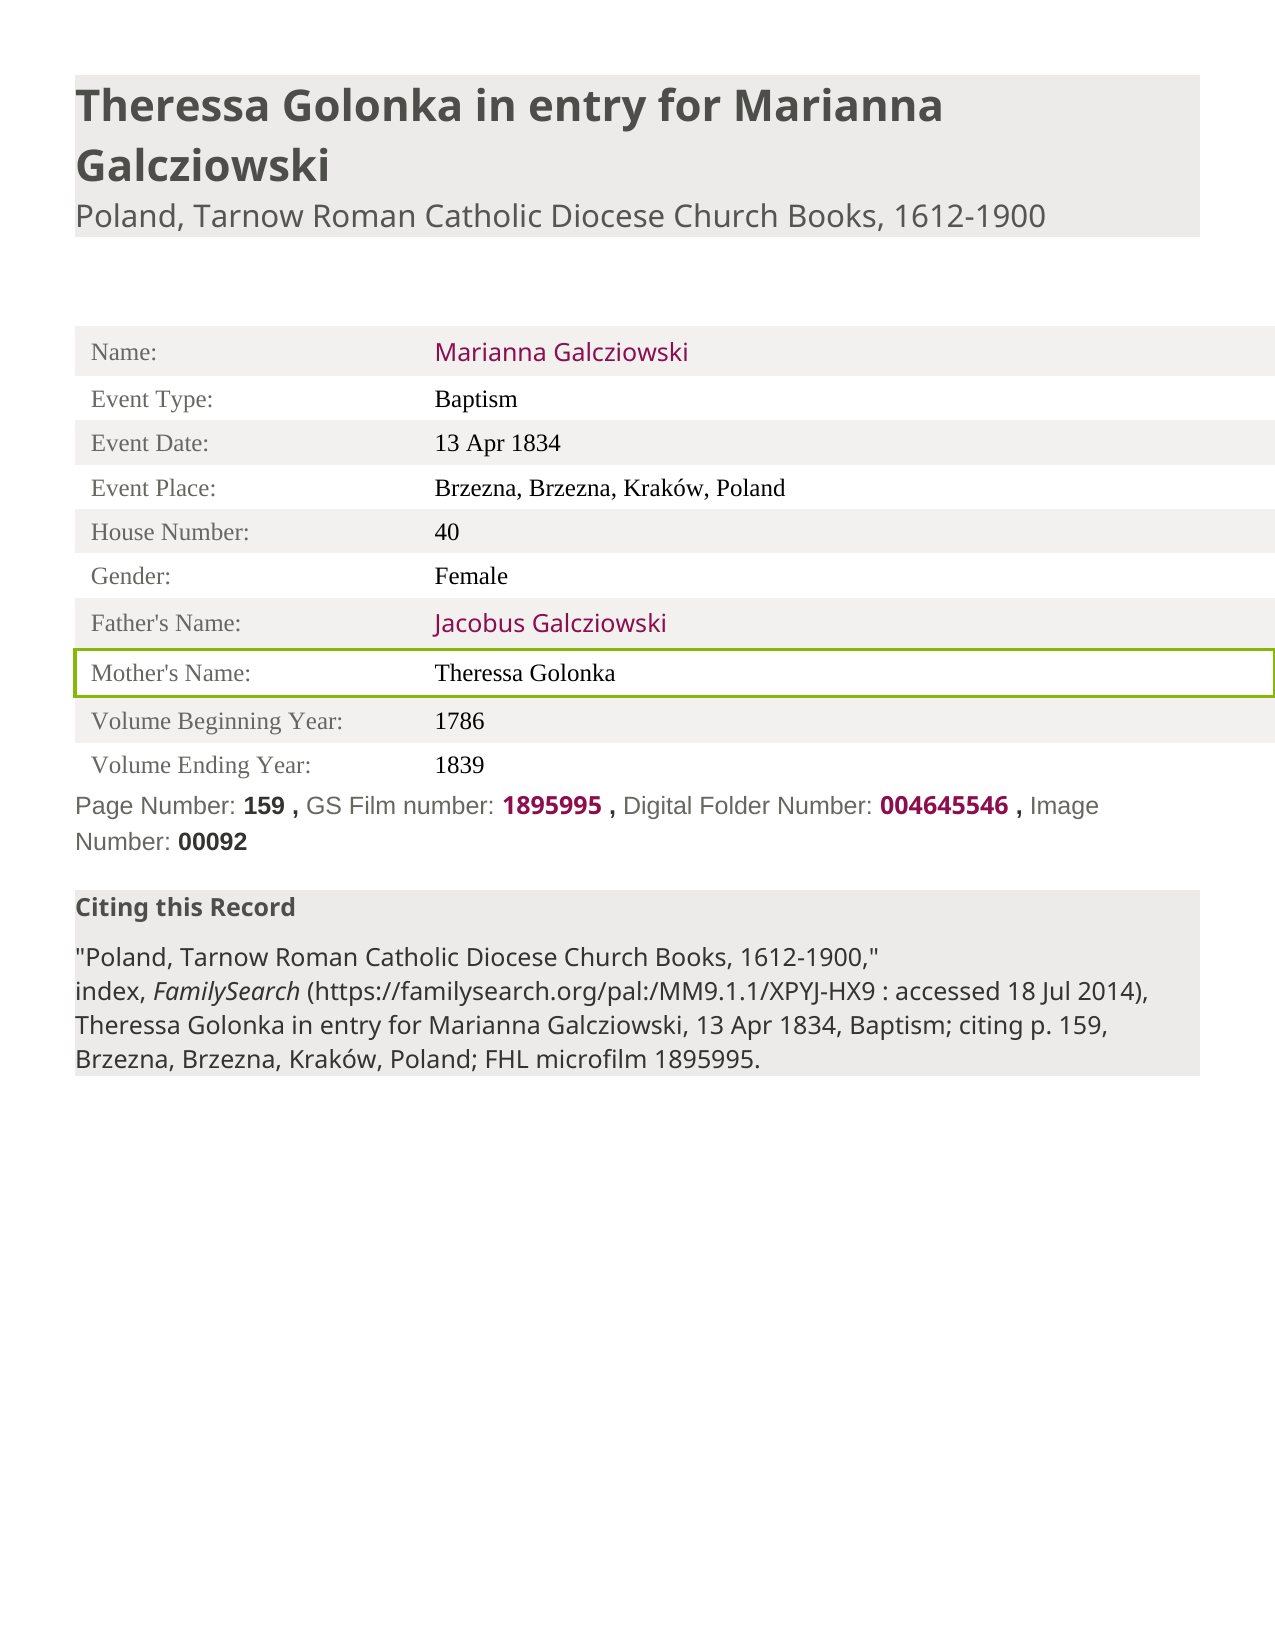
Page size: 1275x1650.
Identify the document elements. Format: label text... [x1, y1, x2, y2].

table_cell Volume Ending Year: [75, 743, 419, 787]
table_cell 40 [419, 509, 1275, 553]
table_cell Theressa Golonka [419, 651, 1273, 695]
table_cell Jacobus Galcziowski [419, 598, 1275, 648]
table_cell 1786 [419, 698, 1275, 743]
text Citing this Record [75, 890, 1200, 924]
table_cell Event Date: [75, 420, 419, 465]
text Poland, Tarnow Roman Catholic Diocese Church Books, 1612-1900 [75, 194, 1200, 237]
text Page Number: 159 , GS Film number: 1895995 , Digital Folder Number: 004645546 , Image Number: 00092 [75, 787, 1200, 856]
table_cell Event Place: [75, 465, 419, 509]
table_cell Brzezna, Brzezna, Kraków, Poland [419, 465, 1275, 509]
text Theressa Golonka in entry for Marianna Galcziowski [75, 75, 1200, 194]
text "Poland, Tarnow Roman Catholic Diocese Church Books, 1612-1900," index, FamilySearch (https://familysearch.org/pal:/MM9.1.1/XPYJ-HX9 : accessed 18 Jul 2014), Theressa Golonka in entry for Marianna Galcziowski, 13 Apr 1834, Baptism; citing p. 159, Brzezna, Brzezna, Kraków, Poland; FHL microfilm 1895995. [75, 940, 1200, 1076]
table_cell Baptism [419, 376, 1275, 420]
table_cell 13 Apr 1834 [419, 420, 1275, 465]
table_cell Father's Name: [75, 598, 419, 648]
table_cell Female [419, 554, 1275, 598]
table_header Name: [75, 326, 419, 376]
table_cell Volume Beginning Year: [75, 698, 419, 743]
table_cell Gender: [75, 554, 419, 598]
table_cell Event Type: [75, 376, 419, 420]
table_cell House Number: [75, 509, 419, 553]
table_cell 1839 [419, 743, 1275, 787]
table_header Marianna Galcziowski [419, 326, 1275, 376]
table_cell Mother's Name: [77, 651, 419, 695]
